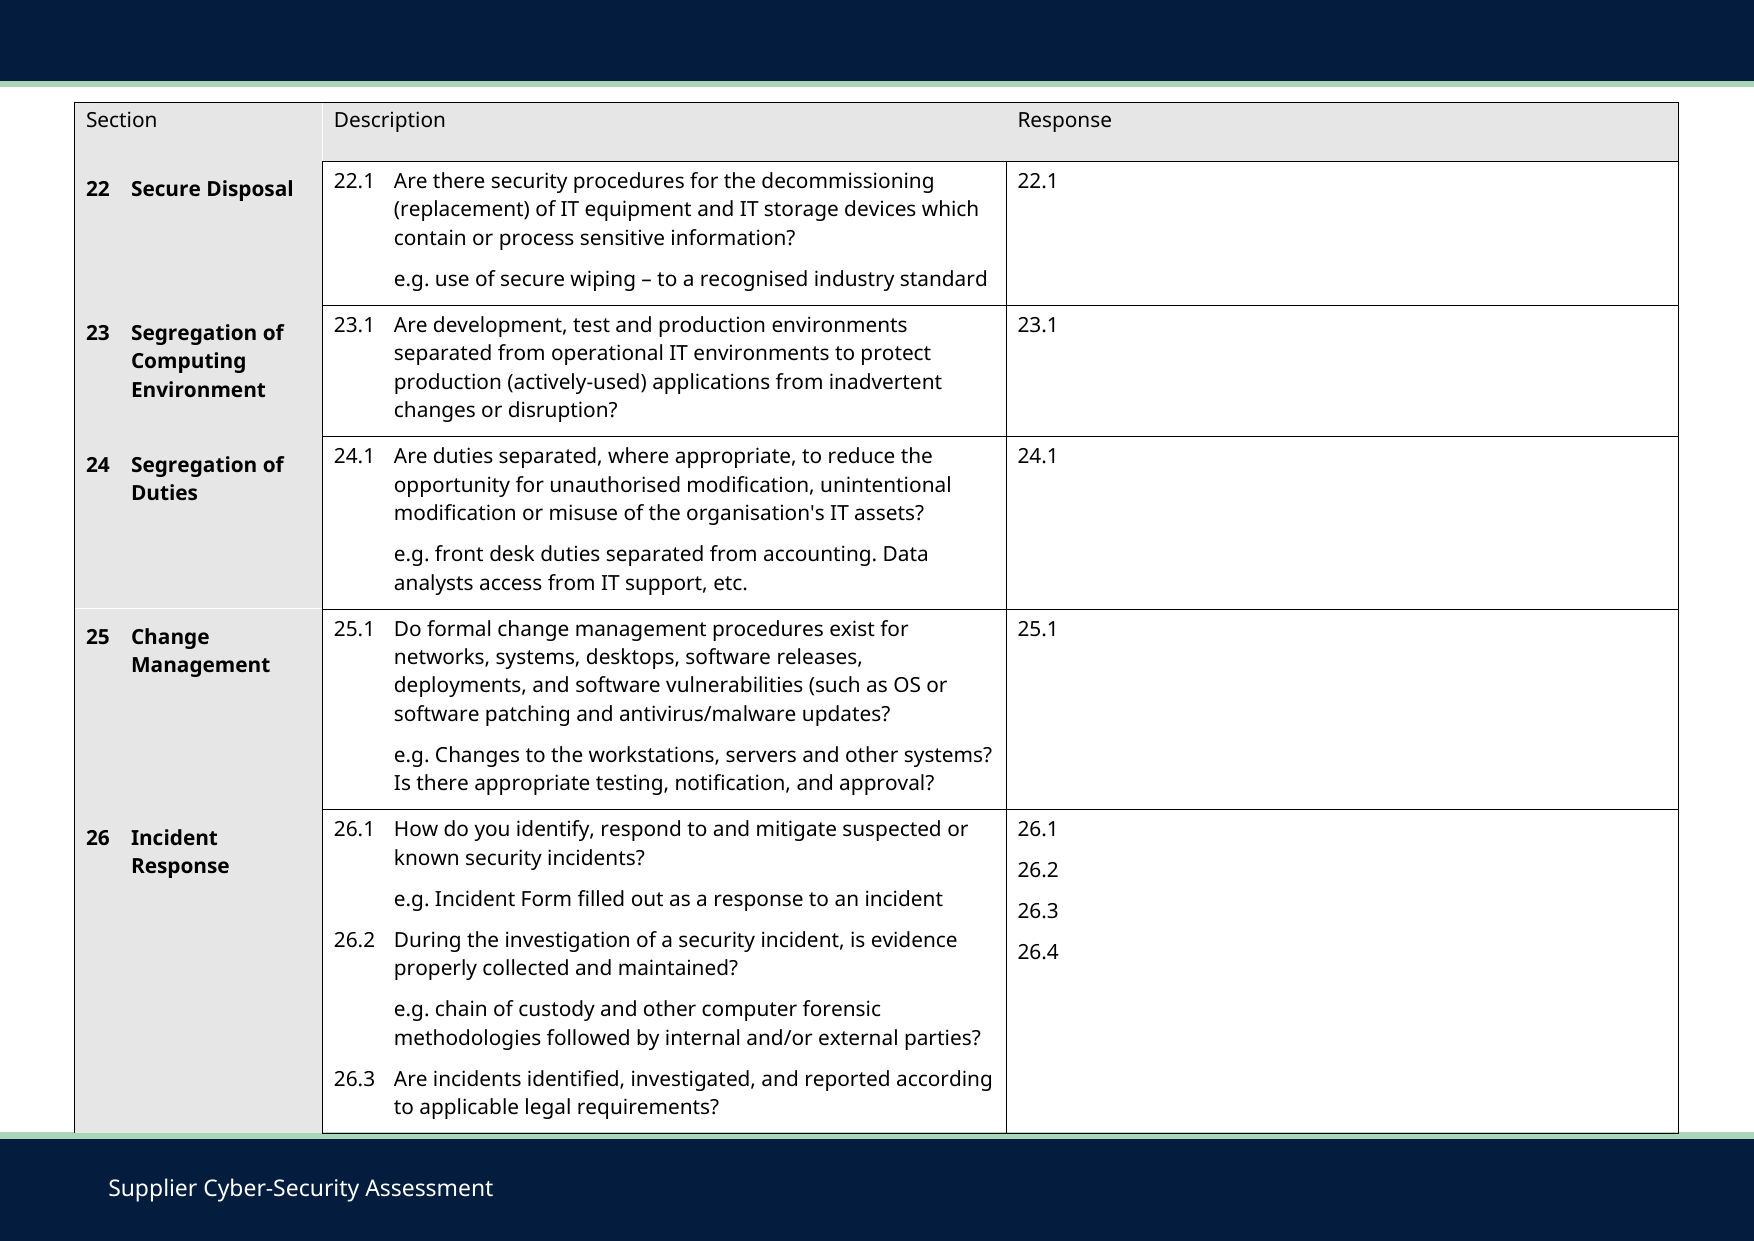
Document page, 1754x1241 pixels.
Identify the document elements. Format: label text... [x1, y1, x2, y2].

table_cell Change Management [75, 609, 322, 809]
table_cell Segregation of Duties [75, 436, 322, 608]
table_header Response [1006, 103, 1678, 161]
table_cell [1007, 437, 1678, 608]
table_cell Incident Response [75, 809, 322, 1133]
table_cell [1007, 810, 1678, 1133]
table_cell [1007, 610, 1678, 809]
table_cell Do formal change management procedures exist for networks, systems, desktops, software releases, deployments, and software vulnerabilities (such as OS or software patching and antivirus/malware updates? e.g. Changes to the workstations, servers and other systems? Is there appropriate testing, notification, and approval? [323, 610, 1006, 809]
table_cell [1007, 162, 1678, 305]
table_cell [323, 810, 1006, 1133]
table_cell [1007, 306, 1678, 436]
table_cell Are development, test and production environments separated from operational IT environments to protect production (actively-used) applications from inadvertent changes or disruption? [323, 306, 1006, 436]
table_cell Secure Disposal [75, 161, 322, 305]
table_cell Are there security procedures for the decommissioning (replacement) of IT equipment and IT storage devices which contain or process sensitive information? e.g. use of secure wiping – to a recognised industry standard [323, 162, 1006, 305]
table_cell Segregation of Computing Environment [75, 305, 322, 436]
table_header Section [75, 103, 322, 161]
table_cell Are duties separated, where appropriate, to reduce the opportunity for unauthorised modification, unintentional modification or misuse of the organisation's IT assets? e.g. front desk duties separated from accounting. Data analysts access from IT support, etc. [323, 437, 1006, 608]
table_header Description [323, 103, 1006, 161]
